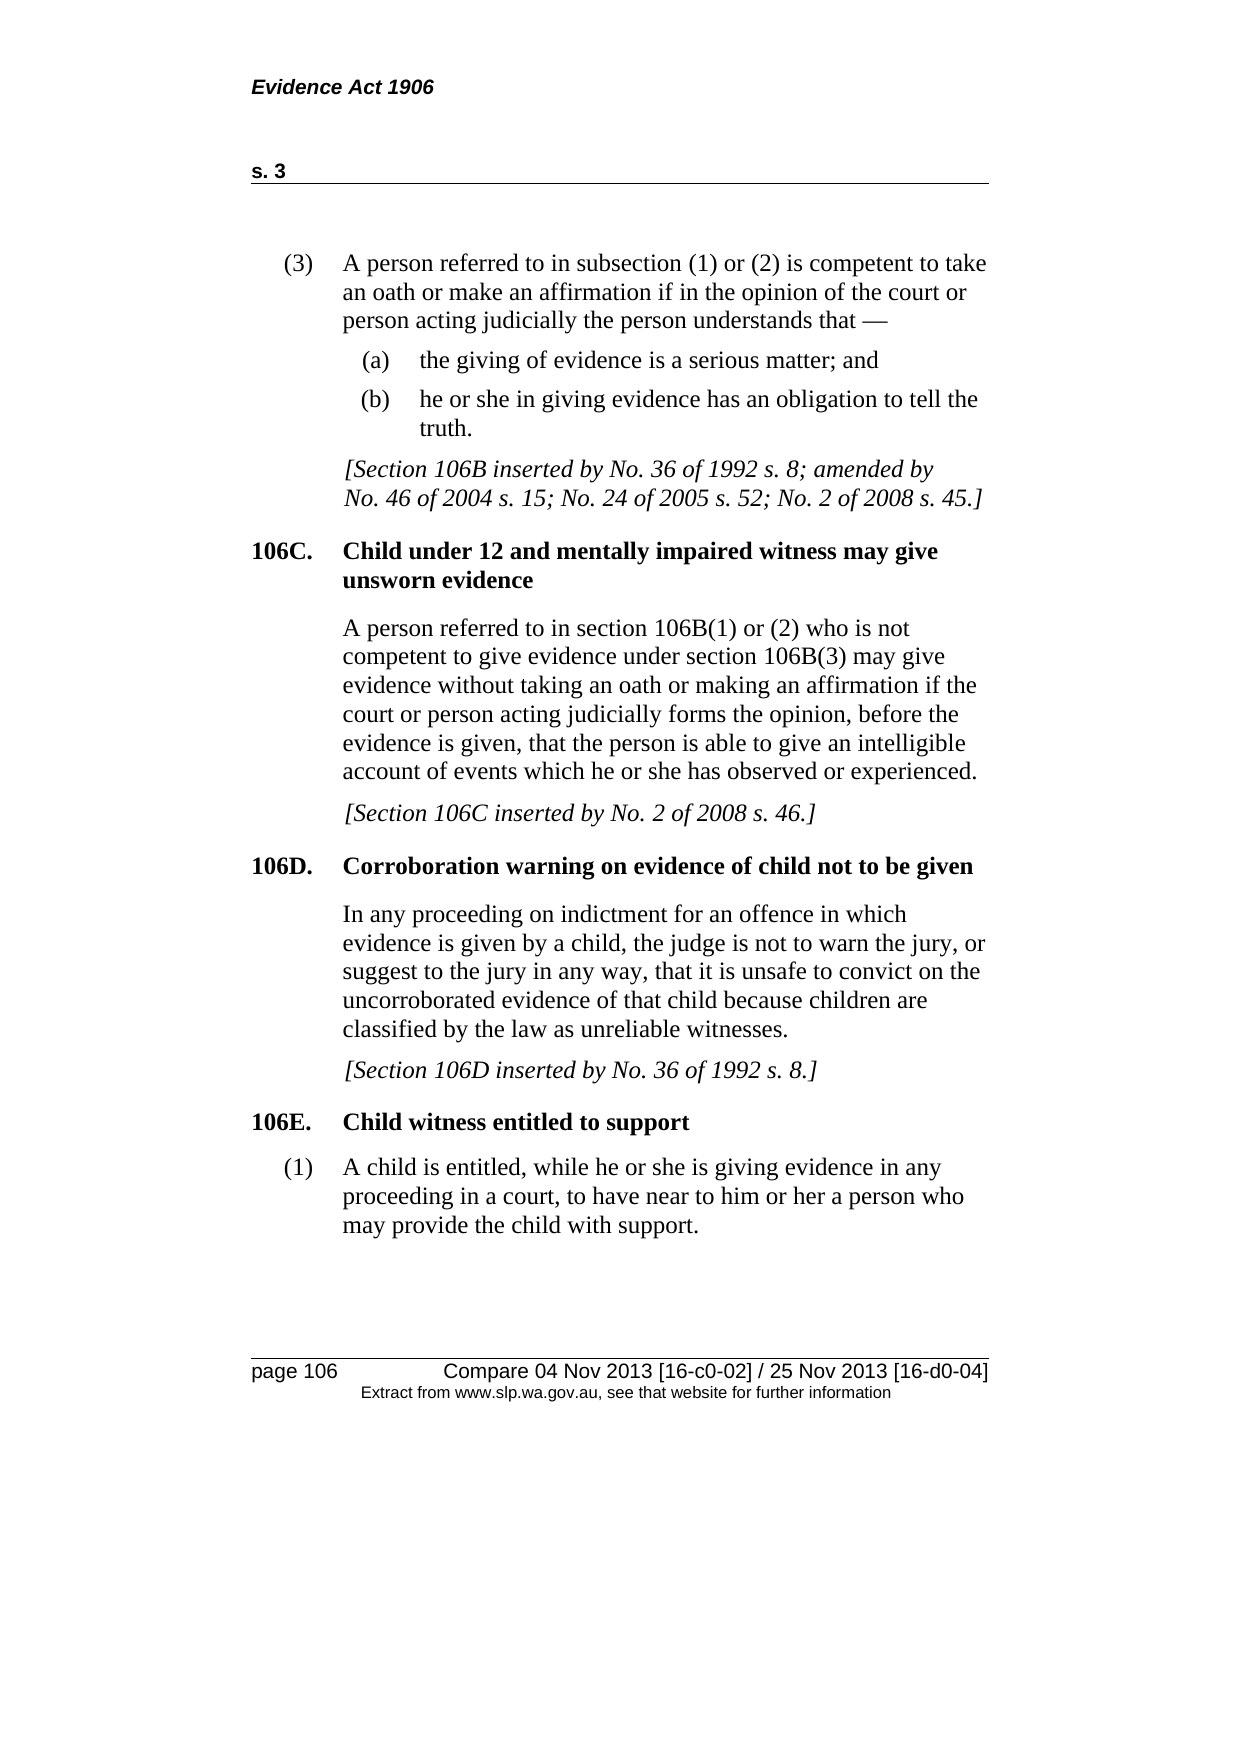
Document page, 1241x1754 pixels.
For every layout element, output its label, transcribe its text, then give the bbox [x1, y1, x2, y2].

text In any proceeding on indictment for an offence in which evidence is given by a child, the judge is not to warn the jury, or suggest to the jury in any way, that it is unsafe to convict on the uncorroborated evidence of that child because children are classified by the law as unreliable witnesses. [251, 899, 989, 1043]
text [Section 106B inserted by No. 36 of 1992 s. 8; amended by No. 46 of 2004 s. 15; No. 24 of 2005 s. 52; No. 2 of 2008 s. 45.] [251, 454, 989, 511]
text (a) the giving of evidence is a serious matter; and [251, 345, 989, 373]
text (1) A child is entitled, while he or she is giving evidence in any proceeding in a court, to have near to him or her a person who may provide the child with support. [251, 1152, 989, 1238]
text A person referred to in section 106B(1) or (2) who is not competent to give evidence under section 106B(3) may give evidence without taking an oath or making an affirmation if the court or person acting judicially forms the opinion, before the evidence is given, that the person is able to give an intelligible account of events which he or she has observed or experienced. [251, 613, 989, 785]
subtitle 106D. Corroboration warning on evidence of child not to be given [251, 851, 989, 880]
text (b) he or she in giving evidence has an obligation to tell the truth. [251, 384, 989, 441]
subtitle 106C. Child under 12 and mentally impaired witness may give unsworn evidence [251, 536, 989, 594]
text [Section 106D inserted by No. 36 of 1992 s. 8.] [251, 1055, 989, 1084]
subtitle 106E. Child witness entitled to support [251, 1107, 989, 1136]
text (3) A person referred to in subsection (1) or (2) is competent to take an oath or make an affirmation if in the opinion of the court or person acting judicially the person understands that — [251, 248, 989, 334]
text [Section 106C inserted by No. 2 of 2008 s. 46.] [251, 798, 989, 826]
